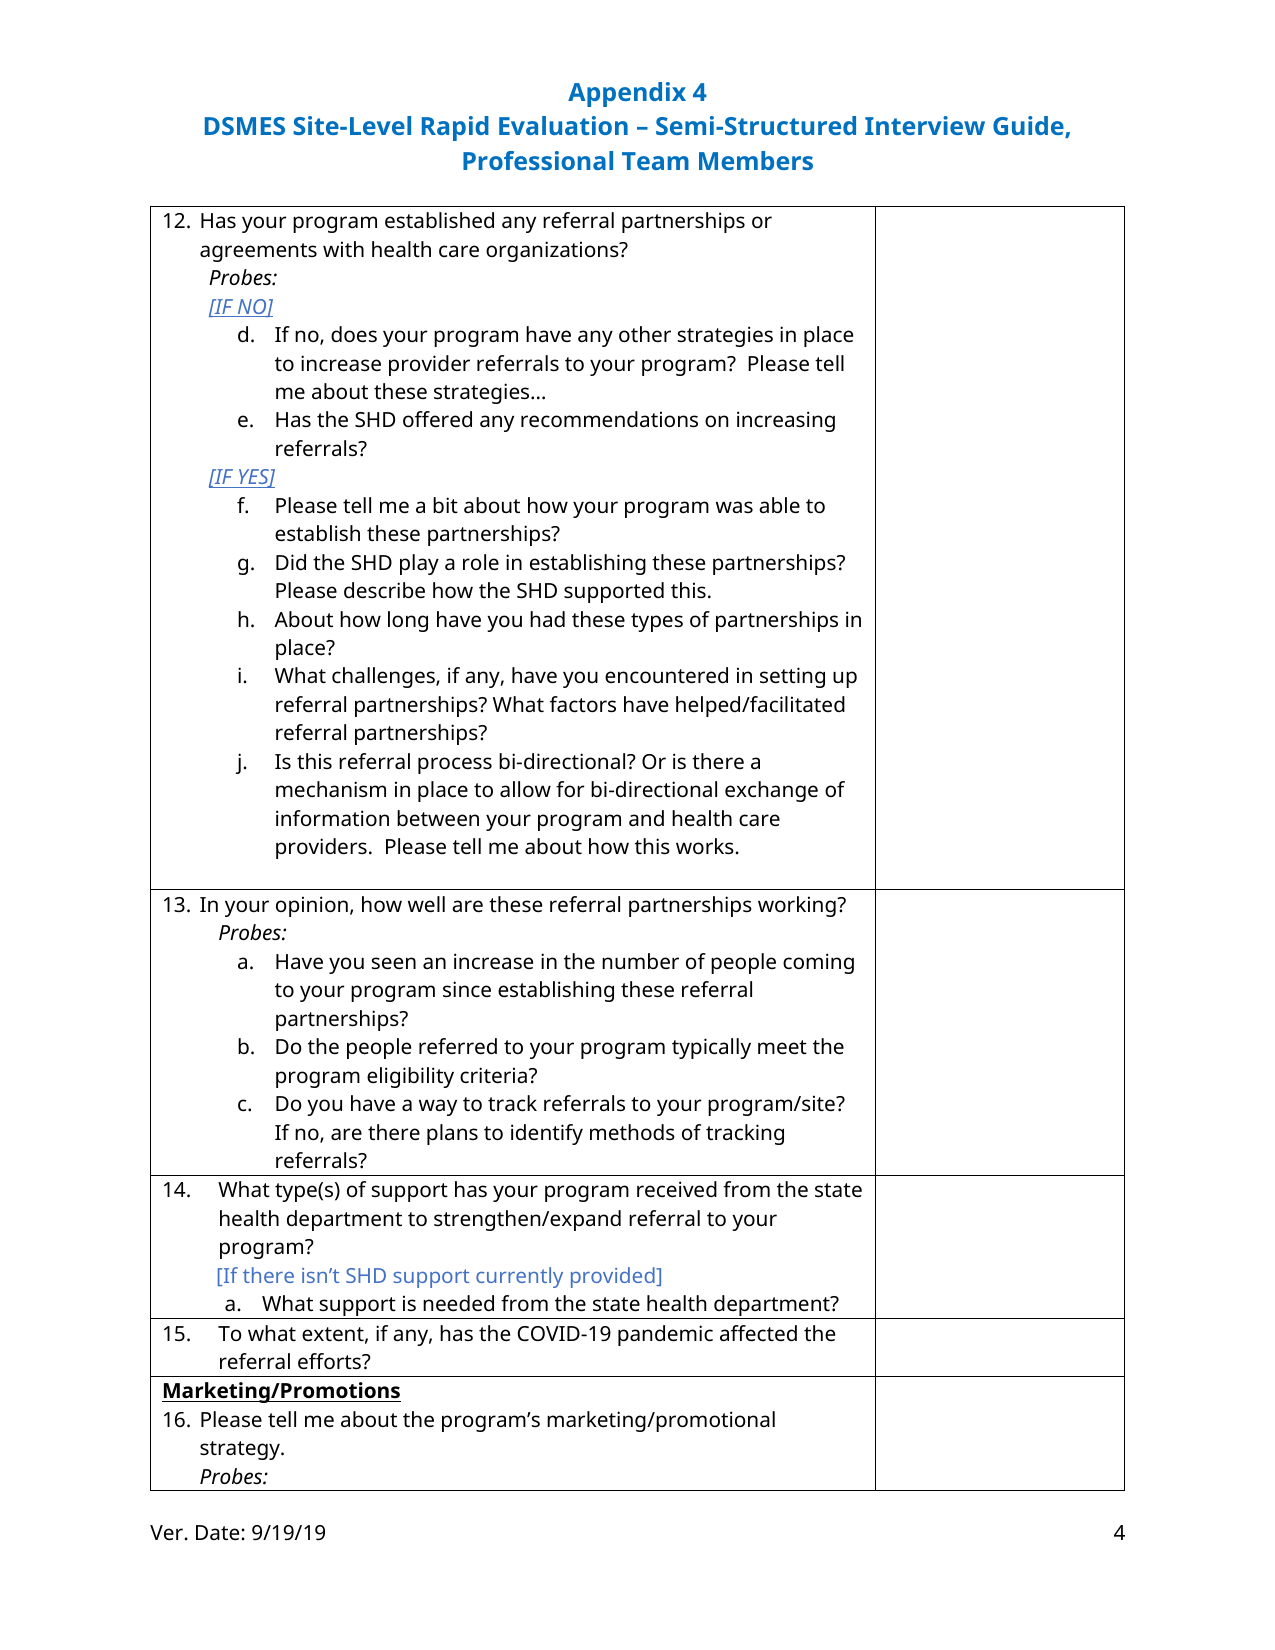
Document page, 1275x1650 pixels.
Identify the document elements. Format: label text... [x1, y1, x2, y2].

table_cell [876, 1319, 1124, 1376]
table_cell [876, 1176, 1124, 1318]
table_cell [876, 890, 1124, 1174]
table_cell [876, 1377, 1124, 1490]
table_cell To what extent, if any, has the COVID-19 pandemic affected the referral efforts? [151, 1319, 875, 1376]
table_cell What type(s) of support has your program received from the state health department to strengthen/expand referral to your program? [If there isn’t SHD support currently provided] What support is needed from the state health department? [151, 1176, 875, 1318]
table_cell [151, 1377, 875, 1490]
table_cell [151, 207, 875, 889]
table_cell [876, 207, 1124, 889]
table_cell In your opinion, how well are these referral partnerships working? Probes: Have you seen an increase in the number of people coming to your program since establishing these referral partnerships? Do the people referred to your program typically meet the program eligibility criteria? Do you have a way to track referrals to your program/site? If no, are there plans to identify methods of tracking referrals? [151, 890, 875, 1174]
